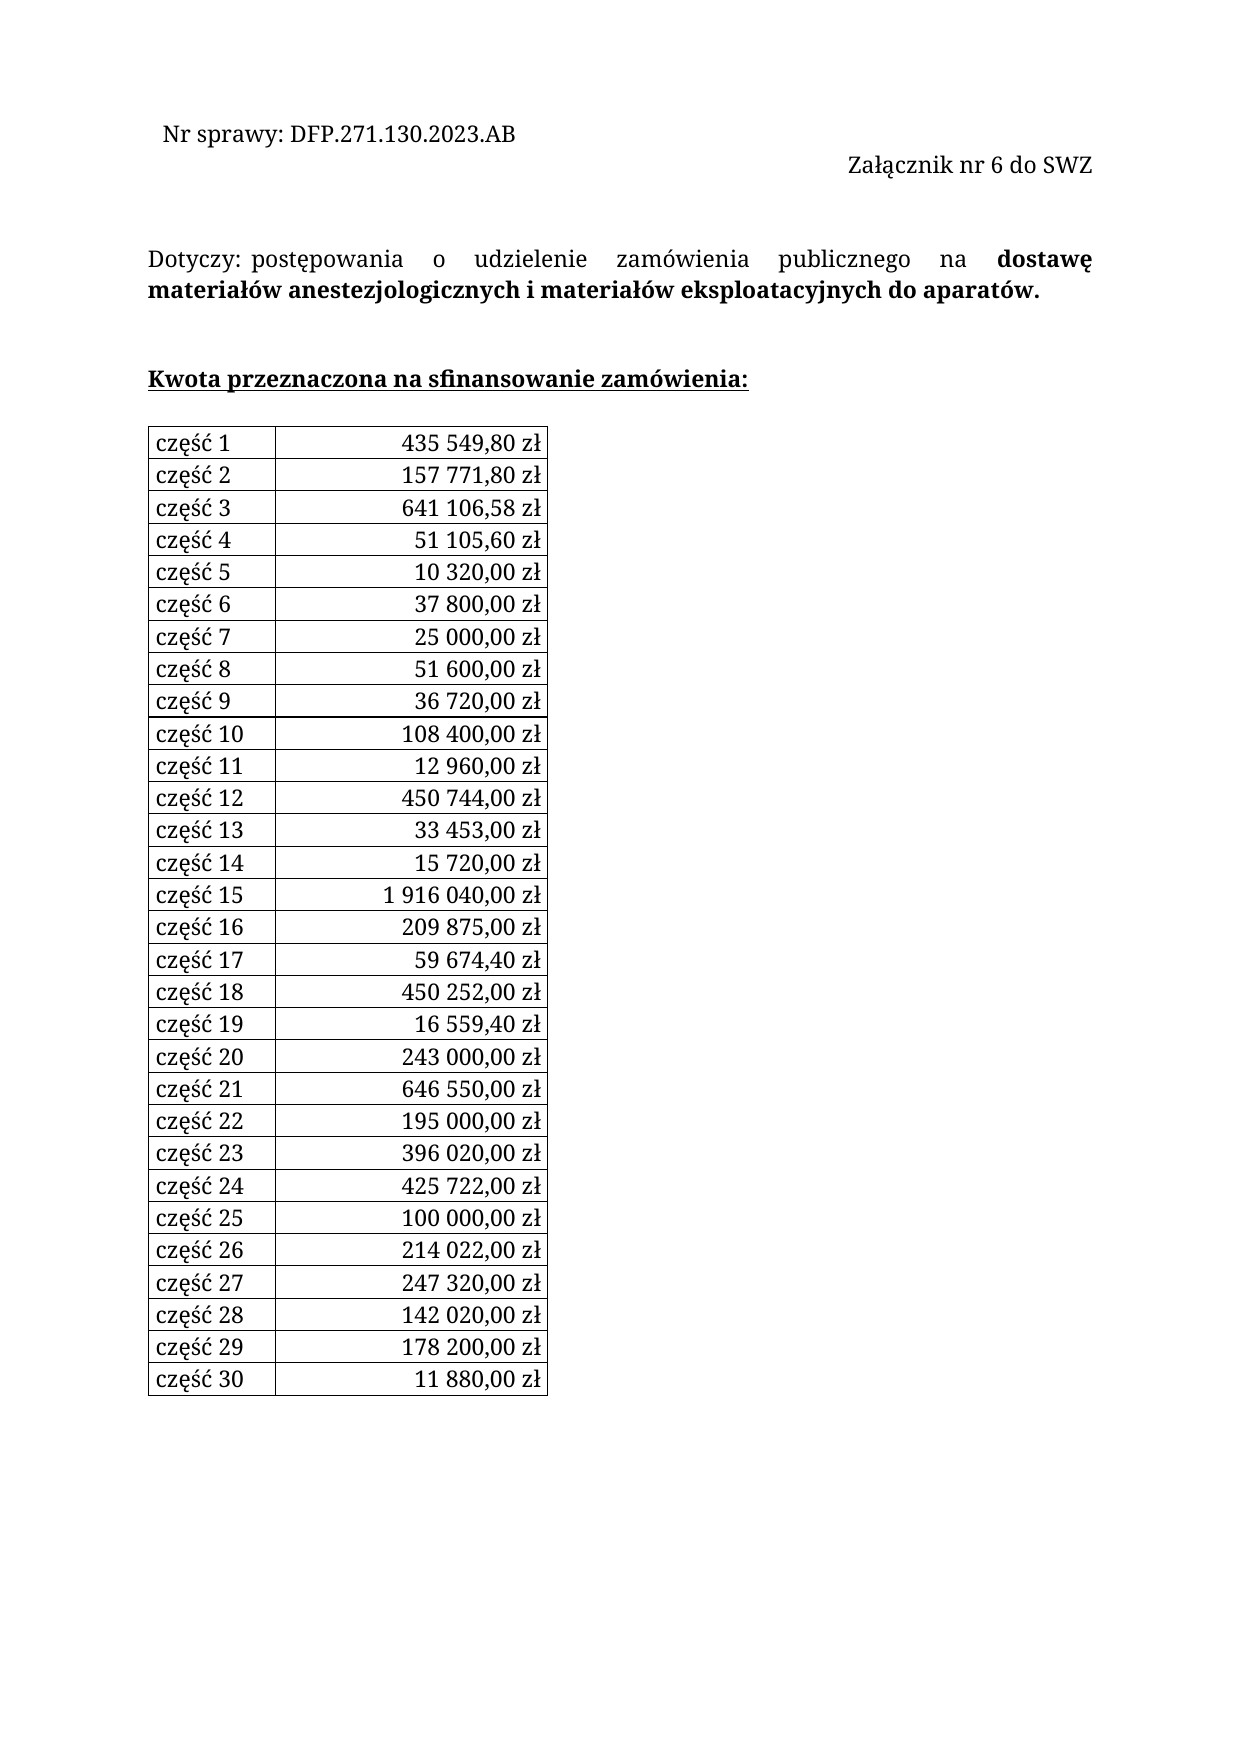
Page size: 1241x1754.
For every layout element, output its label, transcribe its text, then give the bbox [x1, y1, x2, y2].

table_cell część 11 [149, 750, 275, 781]
table_cell 178 200,00 zł [276, 1331, 547, 1362]
table_cell część 29 [149, 1331, 275, 1362]
table_cell 243 000,00 zł [276, 1040, 547, 1072]
table_cell część 26 [149, 1234, 275, 1265]
table_cell część 17 [149, 944, 275, 975]
table_cell 641 106,58 zł [276, 491, 547, 523]
table_cell część 3 [149, 491, 275, 523]
table_cell część 20 [149, 1040, 275, 1072]
table_cell 37 800,00 zł [276, 588, 547, 619]
table_cell część 4 [149, 524, 275, 555]
table_cell część 10 [149, 718, 275, 749]
table_header część 1 [149, 427, 275, 458]
table_cell 12 960,00 zł [276, 750, 547, 781]
table_cell część 9 [149, 685, 275, 716]
table_cell 16 559,40 zł [276, 1008, 547, 1039]
table_cell część 6 [149, 588, 275, 619]
table_cell 247 320,00 zł [276, 1266, 547, 1298]
table_cell 157 771,80 zł [276, 459, 547, 490]
table_cell część 21 [149, 1073, 275, 1104]
table_cell 51 105,60 zł [276, 524, 547, 555]
table_cell 142 020,00 zł [276, 1299, 547, 1330]
table_cell część 5 [149, 556, 275, 587]
table_cell część 2 [149, 459, 275, 490]
table_cell 10 320,00 zł [276, 556, 547, 587]
table_cell część 16 [149, 911, 275, 942]
table_cell 108 400,00 zł [276, 718, 547, 749]
table_cell 425 722,00 zł [276, 1170, 547, 1201]
text Nr sprawy: DFP.271.130.2023.AB [162, 118, 1093, 149]
table_cell 36 720,00 zł [276, 685, 547, 716]
table_cell część 8 [149, 653, 275, 684]
table_cell część 15 [149, 879, 275, 910]
table_cell 33 453,00 zł [276, 814, 547, 846]
text Kwota przeznaczona na sfinansowanie zamówienia: [148, 363, 1093, 394]
table_header 435 549,80 zł [276, 427, 547, 458]
text Załącznik nr 6 do SWZ [162, 149, 1093, 181]
table_cell część 27 [149, 1266, 275, 1298]
table_cell część 28 [149, 1299, 275, 1330]
table_cell część 12 [149, 782, 275, 813]
table_cell 11 880,00 zł [276, 1363, 547, 1394]
table_cell 646 550,00 zł [276, 1073, 547, 1104]
table_cell 1 916 040,00 zł [276, 879, 547, 910]
table_cell część 23 [149, 1137, 275, 1168]
table_cell część 13 [149, 814, 275, 846]
table_cell część 19 [149, 1008, 275, 1039]
table_cell część 24 [149, 1170, 275, 1201]
table_cell 51 600,00 zł [276, 653, 547, 684]
table_cell 214 022,00 zł [276, 1234, 547, 1265]
text Dotyczy: postępowania o udzielenie zamówienia publicznego na dostawę materiałów anestezjologicznych i materiałów eksploatacyjnych do aparatów. [148, 243, 1093, 306]
table_cell część 7 [149, 621, 275, 652]
table_cell 396 020,00 zł [276, 1137, 547, 1168]
table_cell część 25 [149, 1202, 275, 1233]
table_cell 59 674,40 zł [276, 944, 547, 975]
table_cell 100 000,00 zł [276, 1202, 547, 1233]
table_cell część 30 [149, 1363, 275, 1394]
table_cell 450 744,00 zł [276, 782, 547, 813]
table_cell część 22 [149, 1105, 275, 1136]
table_cell część 18 [149, 976, 275, 1007]
table_cell 450 252,00 zł [276, 976, 547, 1007]
table_cell 195 000,00 zł [276, 1105, 547, 1136]
table_cell 209 875,00 zł [276, 911, 547, 942]
table_cell część 14 [149, 847, 275, 878]
table_cell 15 720,00 zł [276, 847, 547, 878]
table_cell 25 000,00 zł [276, 621, 547, 652]
